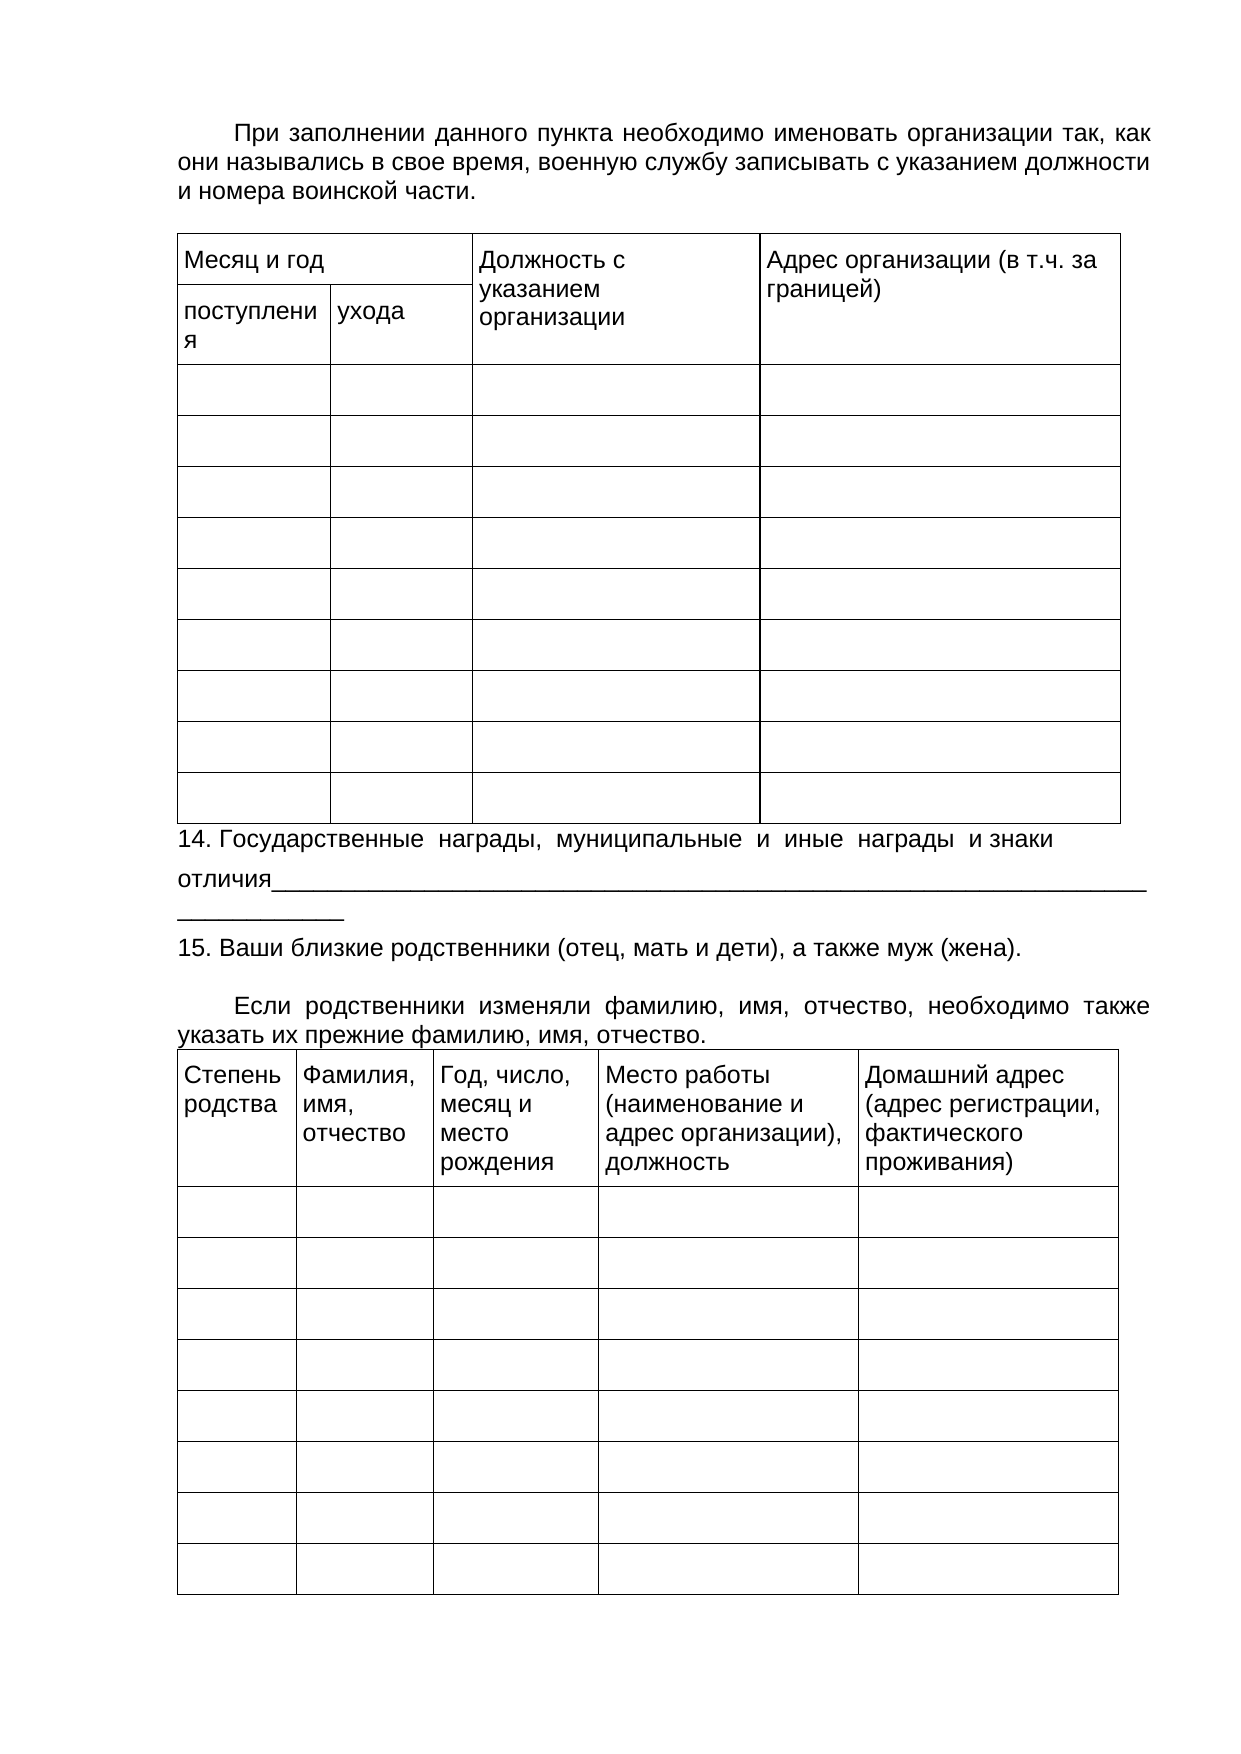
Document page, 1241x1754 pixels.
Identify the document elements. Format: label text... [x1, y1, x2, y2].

table_cell [434, 1289, 598, 1339]
table_cell [434, 1238, 598, 1288]
table_cell [473, 722, 759, 772]
table_cell [178, 1238, 296, 1288]
table_cell [178, 1544, 296, 1594]
table_cell [331, 773, 472, 823]
table_cell [178, 467, 330, 517]
table_cell [473, 467, 759, 517]
table_cell [434, 1544, 598, 1594]
table_cell [761, 416, 1120, 466]
table_header Место работы (наименование и адрес организации), должность [599, 1050, 858, 1186]
table_cell [178, 1289, 296, 1339]
table_cell [178, 722, 330, 772]
table_cell [473, 569, 759, 619]
table_cell [178, 1442, 296, 1492]
table_cell [761, 620, 1120, 670]
table_cell [599, 1544, 858, 1594]
table_cell ухода [331, 285, 472, 364]
text 15. Ваши близкие родственники (отец, мать и дети), а также муж (жена). [177, 933, 1152, 962]
table_cell [761, 569, 1120, 619]
table_cell [599, 1442, 858, 1492]
table_cell [434, 1442, 598, 1492]
table_cell [434, 1187, 598, 1237]
table_cell [331, 467, 472, 517]
table_cell [859, 1544, 1118, 1594]
table_cell [859, 1391, 1118, 1441]
subtitle отличия___________________________________________________________________________ [177, 864, 1152, 922]
table_cell [178, 773, 330, 823]
table_cell [859, 1289, 1118, 1339]
table_header Месяц и год [178, 234, 472, 284]
table_cell [761, 722, 1120, 772]
table_header Степень родства [178, 1050, 296, 1186]
table_cell [473, 365, 759, 415]
table_cell [859, 1442, 1118, 1492]
table_cell [473, 671, 759, 721]
subtitle 14. Государственные награды, муниципальные и иные награды и знаки [177, 824, 1152, 853]
table_cell [297, 1544, 433, 1594]
table_cell [473, 620, 759, 670]
table_cell [599, 1391, 858, 1441]
table_header Фамилия, имя, отчество [297, 1050, 433, 1186]
table_cell [178, 1340, 296, 1390]
table_cell [178, 518, 330, 568]
table_cell [599, 1238, 858, 1288]
table_cell [297, 1391, 433, 1441]
table_cell [473, 416, 759, 466]
text При заполнении данного пункта необходимо именовать организации так, как они назывались в свое время, военную службу записывать с указанием должности и номера воинской части. [177, 118, 1152, 204]
table_cell [178, 620, 330, 670]
table_cell поступления [178, 285, 330, 364]
table_cell [434, 1391, 598, 1441]
table_cell [178, 1187, 296, 1237]
table_cell [297, 1442, 433, 1492]
table_cell [297, 1493, 433, 1543]
table_cell [859, 1238, 1118, 1288]
table_cell [473, 518, 759, 568]
table_cell [331, 722, 472, 772]
table_cell [297, 1289, 433, 1339]
table_cell [178, 416, 330, 466]
table_header Год, число, месяц и место рождения [434, 1050, 598, 1186]
table_cell [761, 671, 1120, 721]
table_cell [178, 1391, 296, 1441]
table_header Должность с указанием организации [473, 234, 759, 364]
table_cell [599, 1289, 858, 1339]
table_cell [761, 365, 1120, 415]
table_cell [859, 1187, 1118, 1237]
table_cell [761, 773, 1120, 823]
table_cell [178, 569, 330, 619]
table_cell [178, 365, 330, 415]
table_cell [859, 1340, 1118, 1390]
table_header Адрес организации (в т.ч. за границей) [761, 234, 1120, 364]
text Если родственники изменяли фамилию, имя, отчество, необходимо также указать их прежние фамилию, имя, отчество. [177, 991, 1152, 1048]
table_cell [297, 1340, 433, 1390]
table_cell [473, 773, 759, 823]
table_cell [178, 671, 330, 721]
table_cell [297, 1238, 433, 1288]
table_cell [859, 1493, 1118, 1543]
table_header Домашний адрес (адрес регистрации, фактического проживания) [859, 1050, 1118, 1186]
table_cell [599, 1493, 858, 1543]
table_cell [297, 1187, 433, 1237]
table_cell [331, 671, 472, 721]
table_cell [331, 518, 472, 568]
table_cell [331, 365, 472, 415]
table_cell [599, 1187, 858, 1237]
table_cell [599, 1340, 858, 1390]
table_cell [178, 1493, 296, 1543]
table_cell [331, 416, 472, 466]
table_cell [434, 1493, 598, 1543]
table_cell [761, 518, 1120, 568]
table_cell [331, 569, 472, 619]
table_cell [434, 1340, 598, 1390]
table_cell [761, 467, 1120, 517]
table_cell [331, 620, 472, 670]
